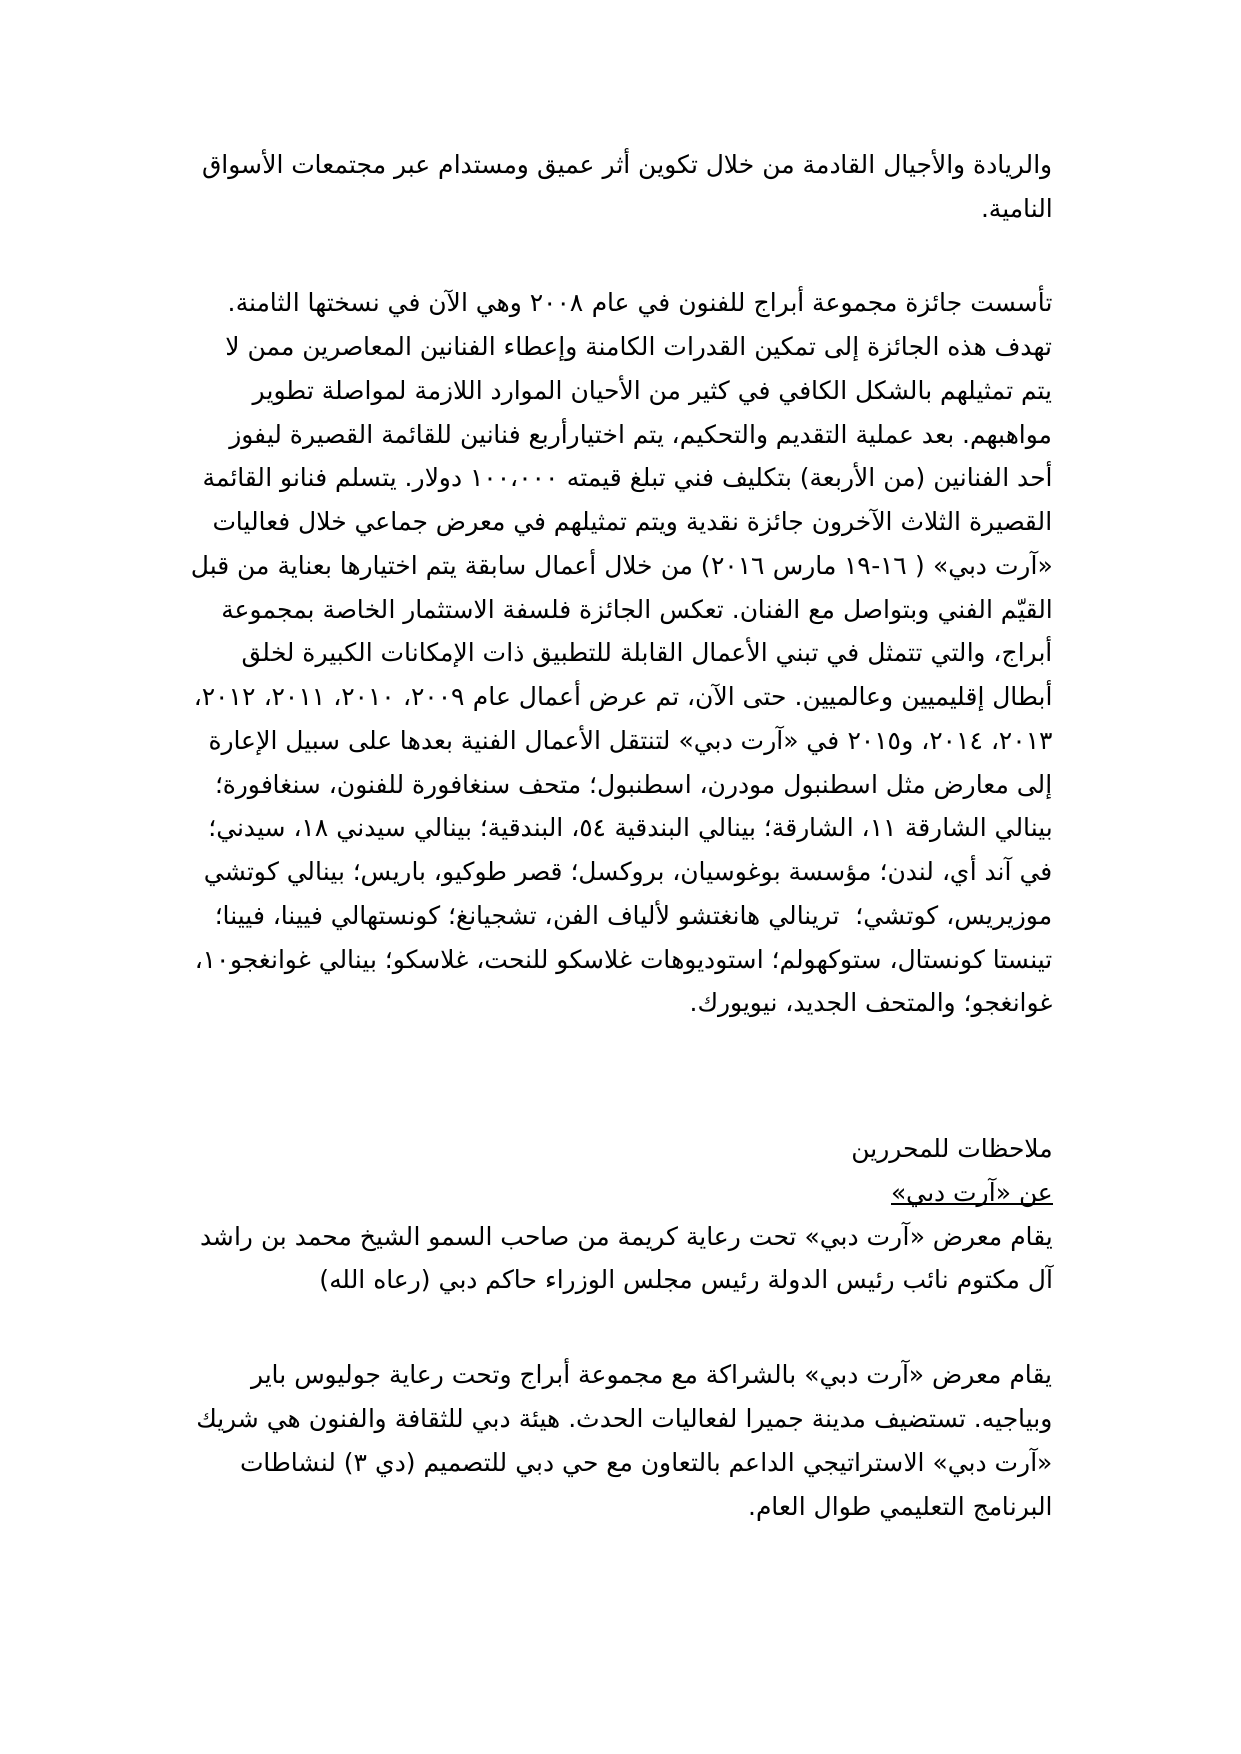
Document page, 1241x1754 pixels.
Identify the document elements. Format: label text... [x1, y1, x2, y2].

text ملاحظات للمحررين [187, 1134, 1053, 1163]
text يقام معرض «آرت دبي» تحت رعاية كريمة من صاحب السمو الشيخ محمد بن راشد آل مكتوم نائب رئيس الدولة رئيس مجلس الوزراء حاكم دبي (رعاه الله) [187, 1222, 1053, 1295]
text تأسست جائزة مجموعة أبراج للفنون في عام ٢٠٠٨ وهي الآن في نسختها الثامنة. تهدف هذه الجائزة إلى تمكين القدرات الكامنة وإعطاء الفنانين المعاصرين ممن لا يتم تمثيلهم بالشكل الكافي في كثير من الأحيان الموارد اللازمة لمواصلة تطوير مواهبهم. بعد عملية التقديم والتحكيم، يتم اختيارأربع فنانين للقائمة القصيرة ليفوز أحد الفنانين (من الأربعة) بتكليف فني تبلغ قيمته ١٠٠،٠٠٠ دولار. يتسلم فنانو القائمة القصيرة الثلاث الآخرون جائزة نقدية ويتم تمثيلهم في معرض جماعي خلال فعاليات «آرت دبي» ( ١٦-١٩ مارس ٢٠١٦) من خلال أعمال سابقة يتم اختيارها بعناية من قبل القيّم الفني وبتواصل مع الفنان. تعكس الجائزة فلسفة الاستثمار الخاصة بمجموعة أبراج، والتي تتمثل في تبني الأعمال القابلة للتطبيق ذات الإمكانات الكبيرة لخلق أبطال إقليميين وعالميين. حتى الآن، تم عرض أعمال عام ٢٠٠٩، ٢٠١٠، ٢٠١١، ٢٠١٢، ٢٠١٣، ٢٠١٤، و٢٠١٥ في «آرت دبي» لتنتقل الأعمال الفنية بعدها على سبيل الإعارة إلى معارض مثل اسطنبول مودرن، اسطنبول؛ متحف سنغافورة للفنون، سنغافورة؛ بينالي الشارقة ١١، الشارقة؛ بينالي البندقية ٥٤، البندقية؛ بينالي سيدني ١٨، سيدني؛ في آند أي، لندن؛ مؤسسة بوغوسيان، بروكسل؛ قصر طوكيو، باريس؛ بينالي كوتشي موزيريس، كوتشي؛ ترينالي هانغتشو لألياف الفن، تشجيانغ؛ كونستهالي فيينا، فيينا؛ تينستا كونستال، ستوكهولم؛ استوديوهات غلاسكو للنحت، غلاسكو؛ بينالي غوانغجو١٠، غوانغجو؛ والمتحف الجديد، نيويورك. [187, 288, 1053, 1018]
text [187, 150, 1053, 223]
text يقام معرض «آرت دبي» بالشراكة مع مجموعة أبراج وتحت رعاية جوليوس باير وبياجيه. تستضيف مدينة جميرا لفعاليات الحدث. هيئة دبي للثقافة والفنون هي شريك «آرت دبي» الاستراتيجي الداعم بالتعاون مع حي دبي للتصميم (دي ٣) لنشاطات البرنامج التعليمي طوال العام. [187, 1360, 1053, 1521]
text عن «آرت دبي» [187, 1178, 1053, 1207]
